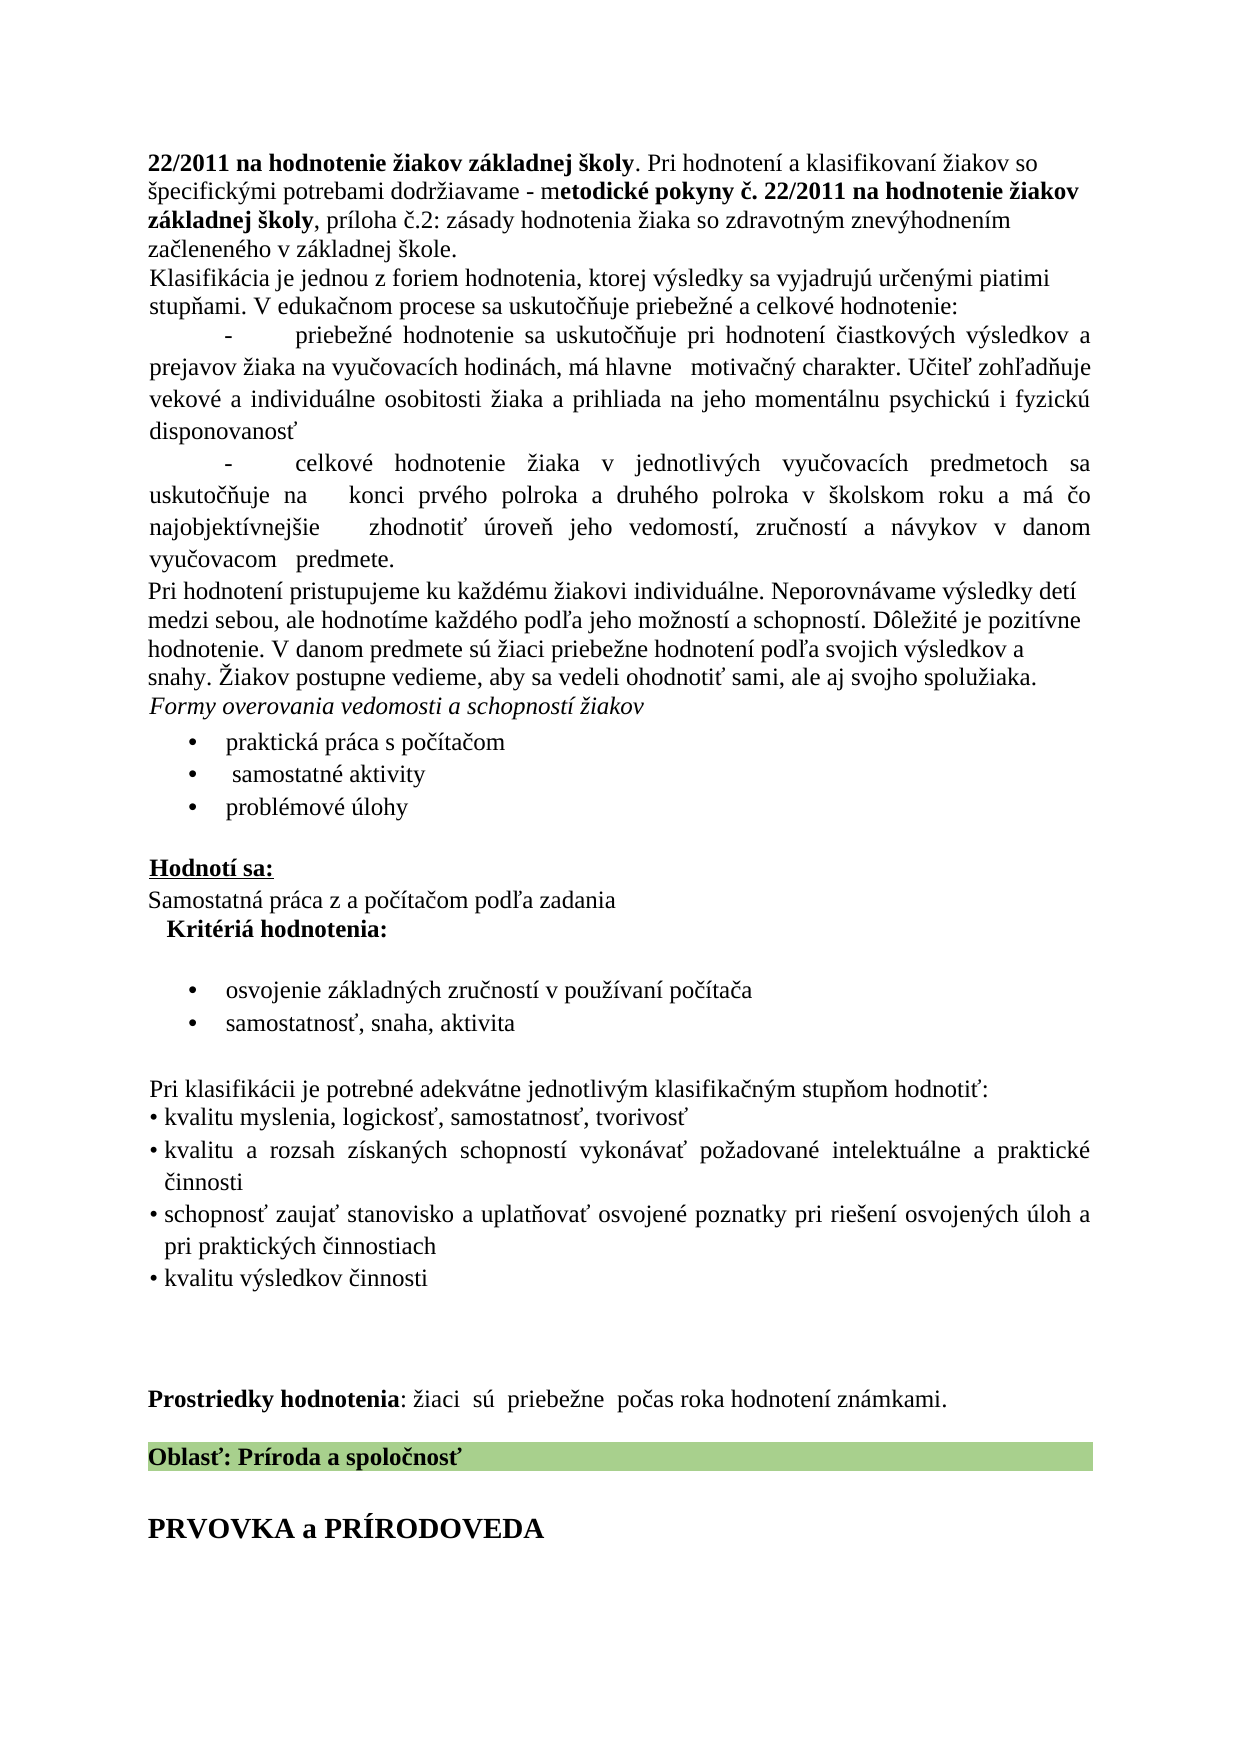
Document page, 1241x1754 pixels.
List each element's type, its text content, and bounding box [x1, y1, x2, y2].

list samostatnosť, snaha, aktivita [188, 1008, 1091, 1037]
list praktická práca s počítačom [188, 726, 1091, 755]
text Formy overovania vedomosti a schopností žiakov [149, 691, 1093, 720]
list priebežné hodnotenie sa uskutočňuje pri hodnotení čiastkových výsledkov a prejavov žiaka na vyučovacích hodinách, má hlavne motivačný charakter. Učiteľ zohľadňuje vekové a individuálne osobitosti žiaka a prihliada na jeho momentálnu psychickú i fyzickú disponovanosť [149, 320, 1091, 444]
text Pri klasifikácii je potrebné adekvátne jednotlivým klasifikačným stupňom hodnotiť: [149, 1074, 1091, 1102]
text Kritériá hodnotenia: [148, 914, 1091, 943]
text Pri hodnotení pristupujeme ku každému žiakovi individuálne. Neporovnávame výsledky detí medzi sebou, ale hodnotíme každého podľa jeho možností a schopností. Dôležité je pozitívne hodnotenie. V danom predmete sú žiaci priebežne hodnotení podľa svojich výsledkov a snahy. Žiakov postupne vedieme, aby sa vedeli ohodnotiť sami, ale aj svojho spolužiaka. [148, 576, 1091, 691]
list samostatné aktivity [188, 759, 1091, 788]
list kvalitu a rozsah získaných schopností vykonávať požadované intelektuálne a praktické činnosti [149, 1135, 1091, 1195]
text Klasifikácia je jednou z foriem hodnotenia, ktorej výsledky sa vyjadrujú určenými piatimi stupňami. V edukačnom procese sa uskutočňuje priebežné a celkové hodnotenie: [149, 263, 1091, 320]
list schopnosť zaujať stanovisko a uplatňovať osvojené poznatky pri riešení osvojených úloh a pri praktických činnostiach [149, 1199, 1091, 1260]
text Oblasť: Príroda a spoločnosť [148, 1442, 1093, 1471]
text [148, 148, 1093, 263]
list kvalitu výsledkov činnosti [149, 1263, 1091, 1292]
text Samostatná práca z a počítačom podľa zadania [148, 886, 1091, 914]
text PRVOVKA a PRÍRODOVEDA [148, 1511, 1093, 1544]
text Prostriedky hodnotenia: žiaci sú priebežne počas roka hodnotení známkami. [148, 1384, 1091, 1413]
list celkové hodnotenie žiaka v jednotlivých vyučovacích predmetoch sa uskutočňuje na konci prvého polroka a druhého polroka v školskom roku a má čo najobjektívnejšie zhodnotiť úroveň jeho vedomostí, zručností a návykov v danom vyučovacom predmete. [149, 448, 1091, 572]
list problémové úlohy [188, 791, 1091, 820]
list kvalitu myslenia, logickosť, samostatnosť, tvorivosť [149, 1102, 1091, 1131]
text Hodnotí sa: [149, 853, 1093, 881]
list osvojenie základných zručností v používaní počítača [188, 975, 1091, 1004]
